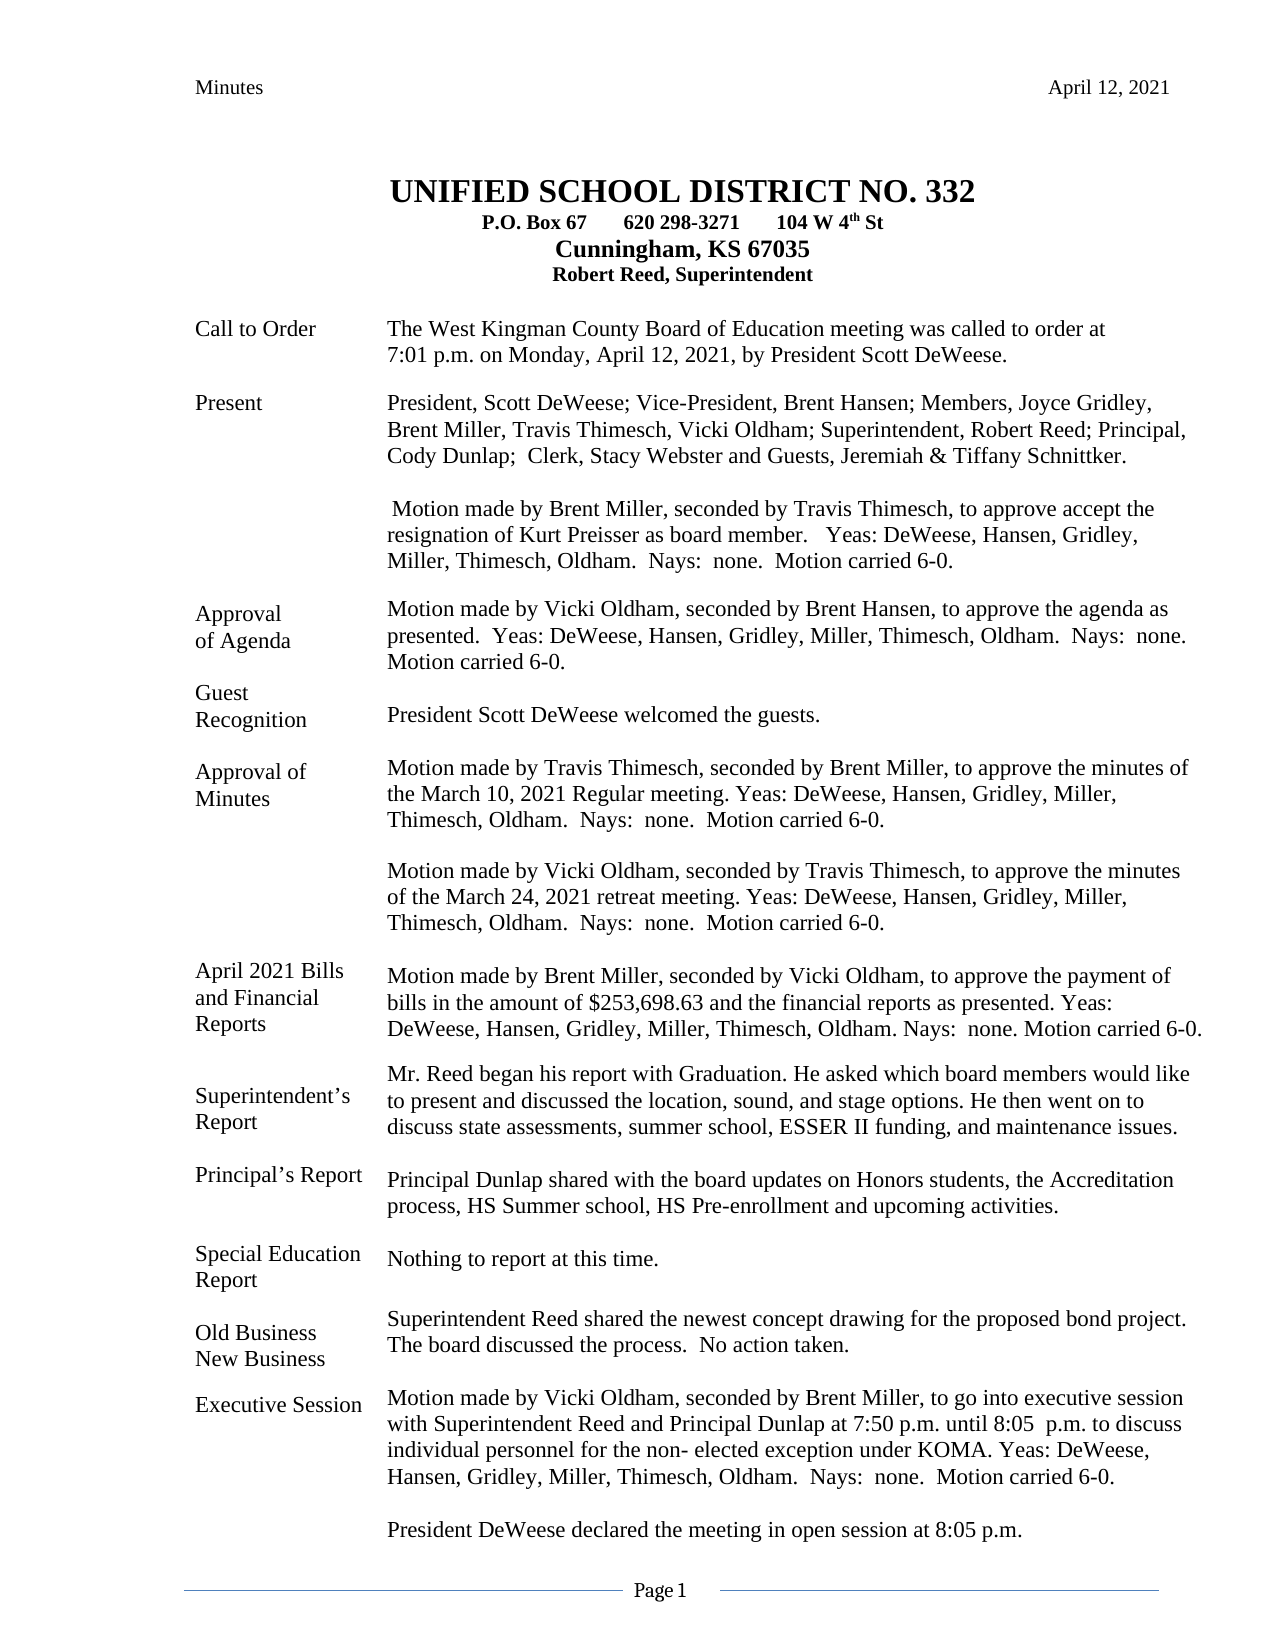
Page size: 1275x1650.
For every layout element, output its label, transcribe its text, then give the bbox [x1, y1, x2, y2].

text UNIFIED SCHOOL DISTRICT NO. 332 [195, 171, 1170, 209]
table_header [376, 315, 1217, 1542]
text Robert Reed, Superintendent [195, 262, 1170, 286]
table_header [184, 315, 376, 1542]
text P.O. Box 67 620 298-3271 104 W 4th St [195, 209, 1170, 234]
